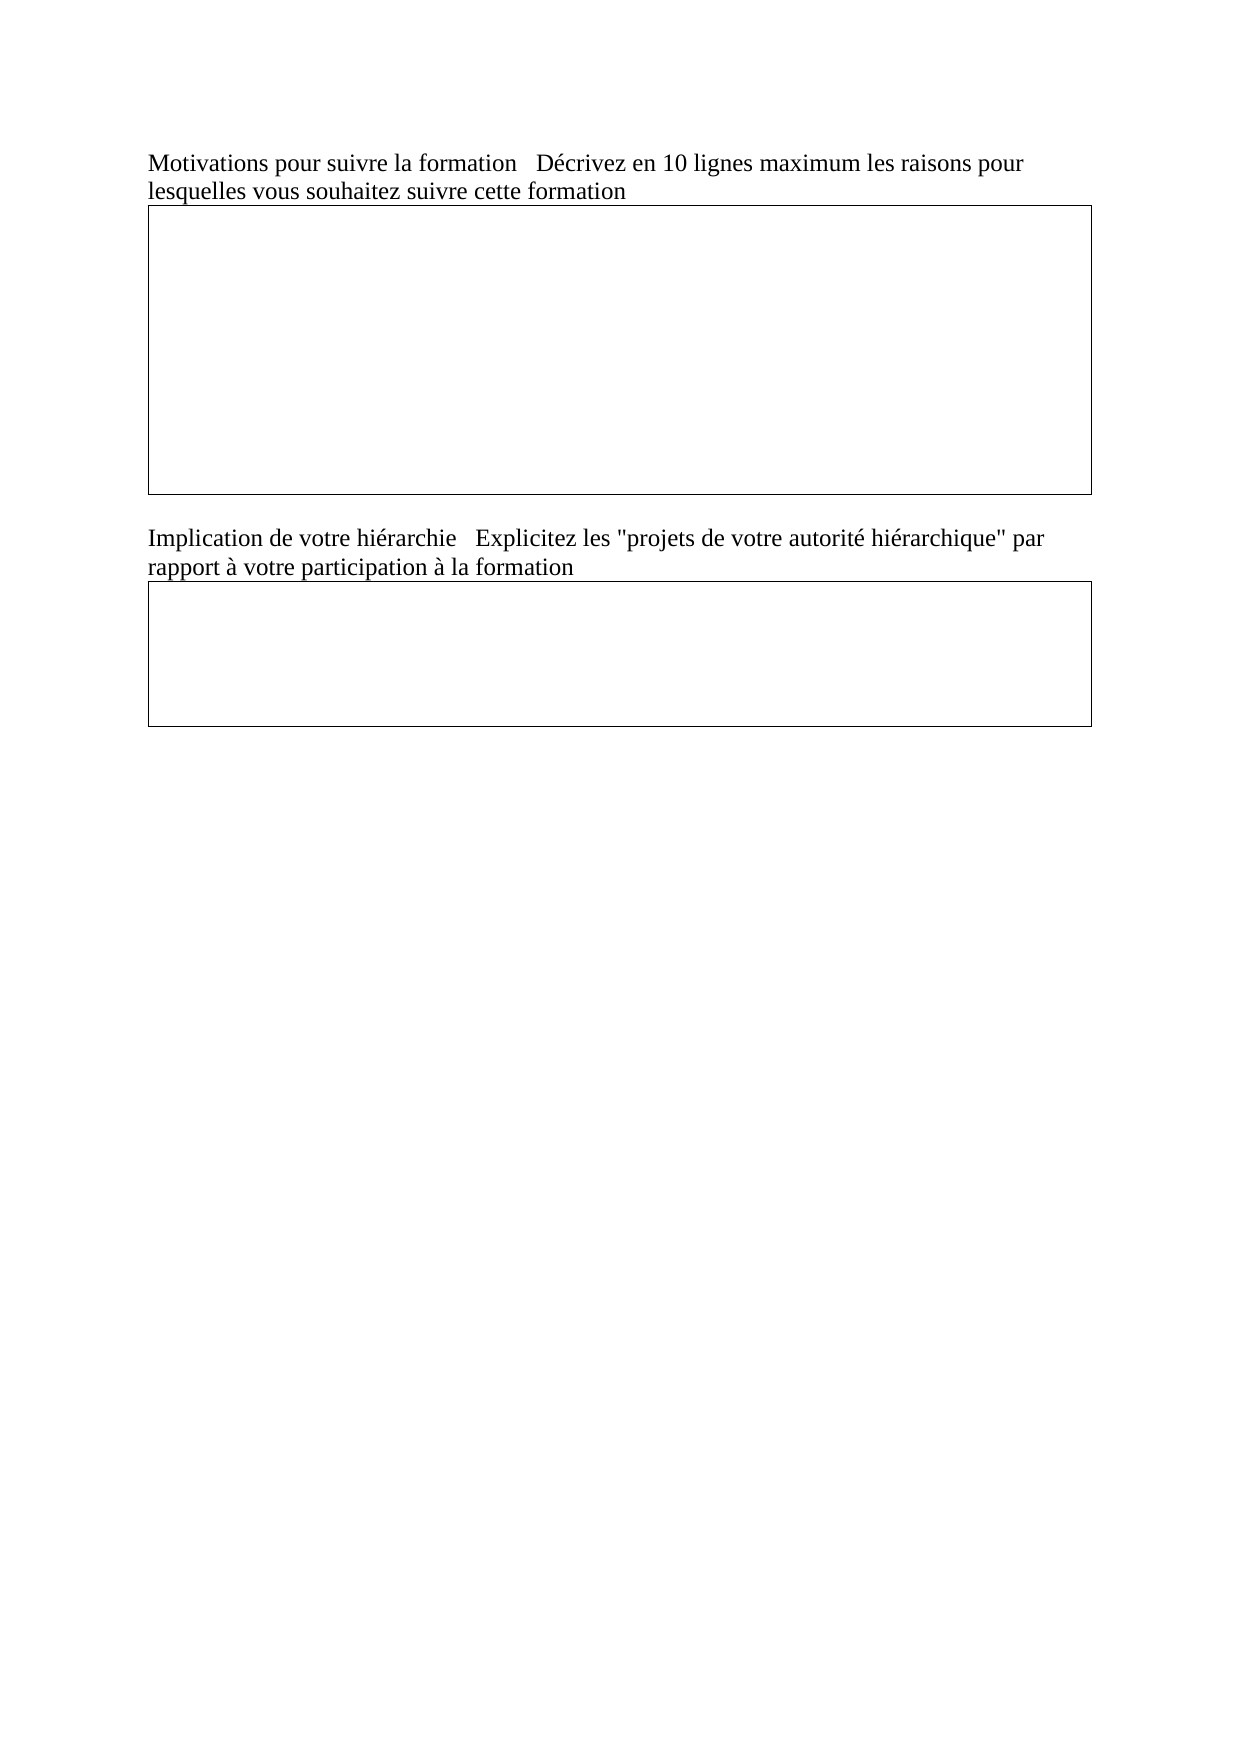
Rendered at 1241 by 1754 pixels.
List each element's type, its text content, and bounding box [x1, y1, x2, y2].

text Implication de votre hiérarchie Explicitez les "projets de votre autorité hiérarchique" par rapport à votre participation à la formation [148, 523, 1093, 581]
table_header [149, 206, 1091, 494]
table_header [149, 582, 1091, 726]
text Motivations pour suivre la formation Décrivez en 10 lignes maximum les raisons pour lesquelles vous souhaitez suivre cette formation [148, 148, 1093, 205]
